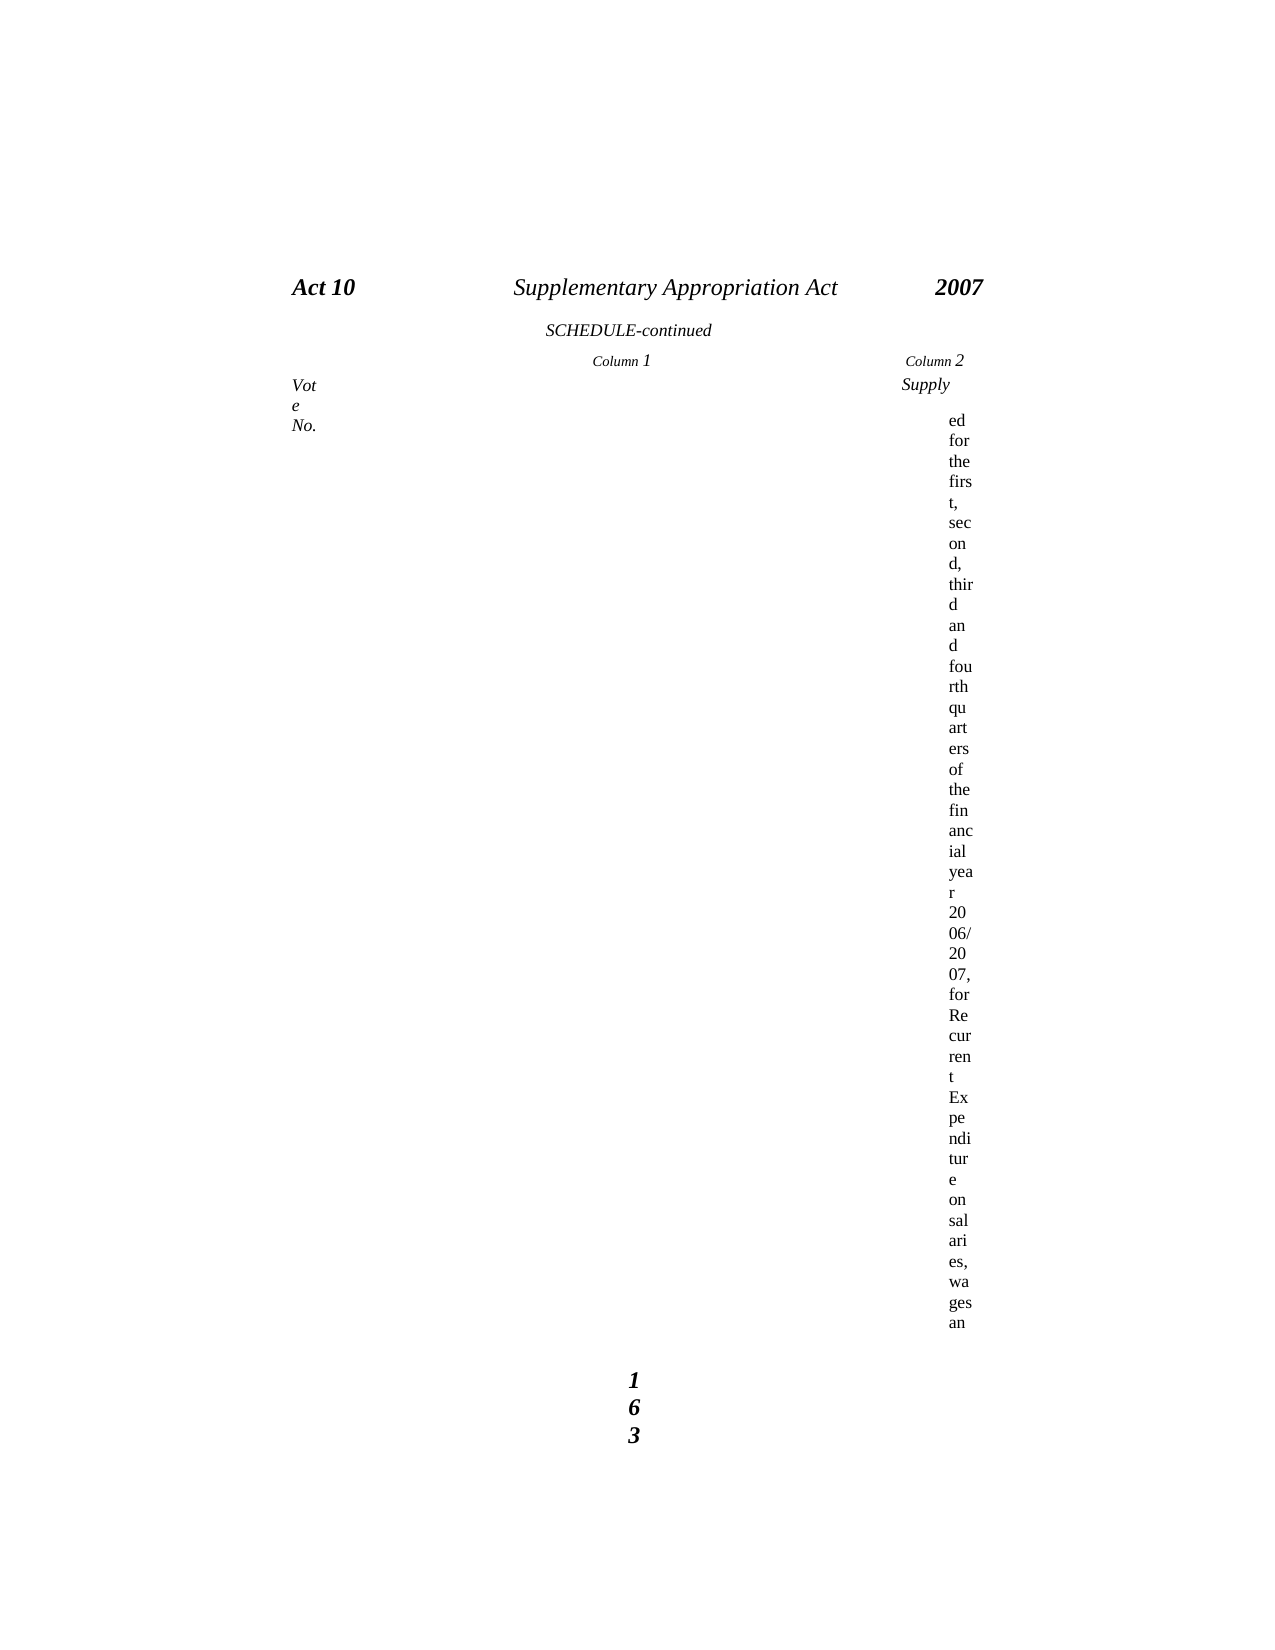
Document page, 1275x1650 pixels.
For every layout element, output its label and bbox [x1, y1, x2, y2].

list [901, 410, 974, 1333]
